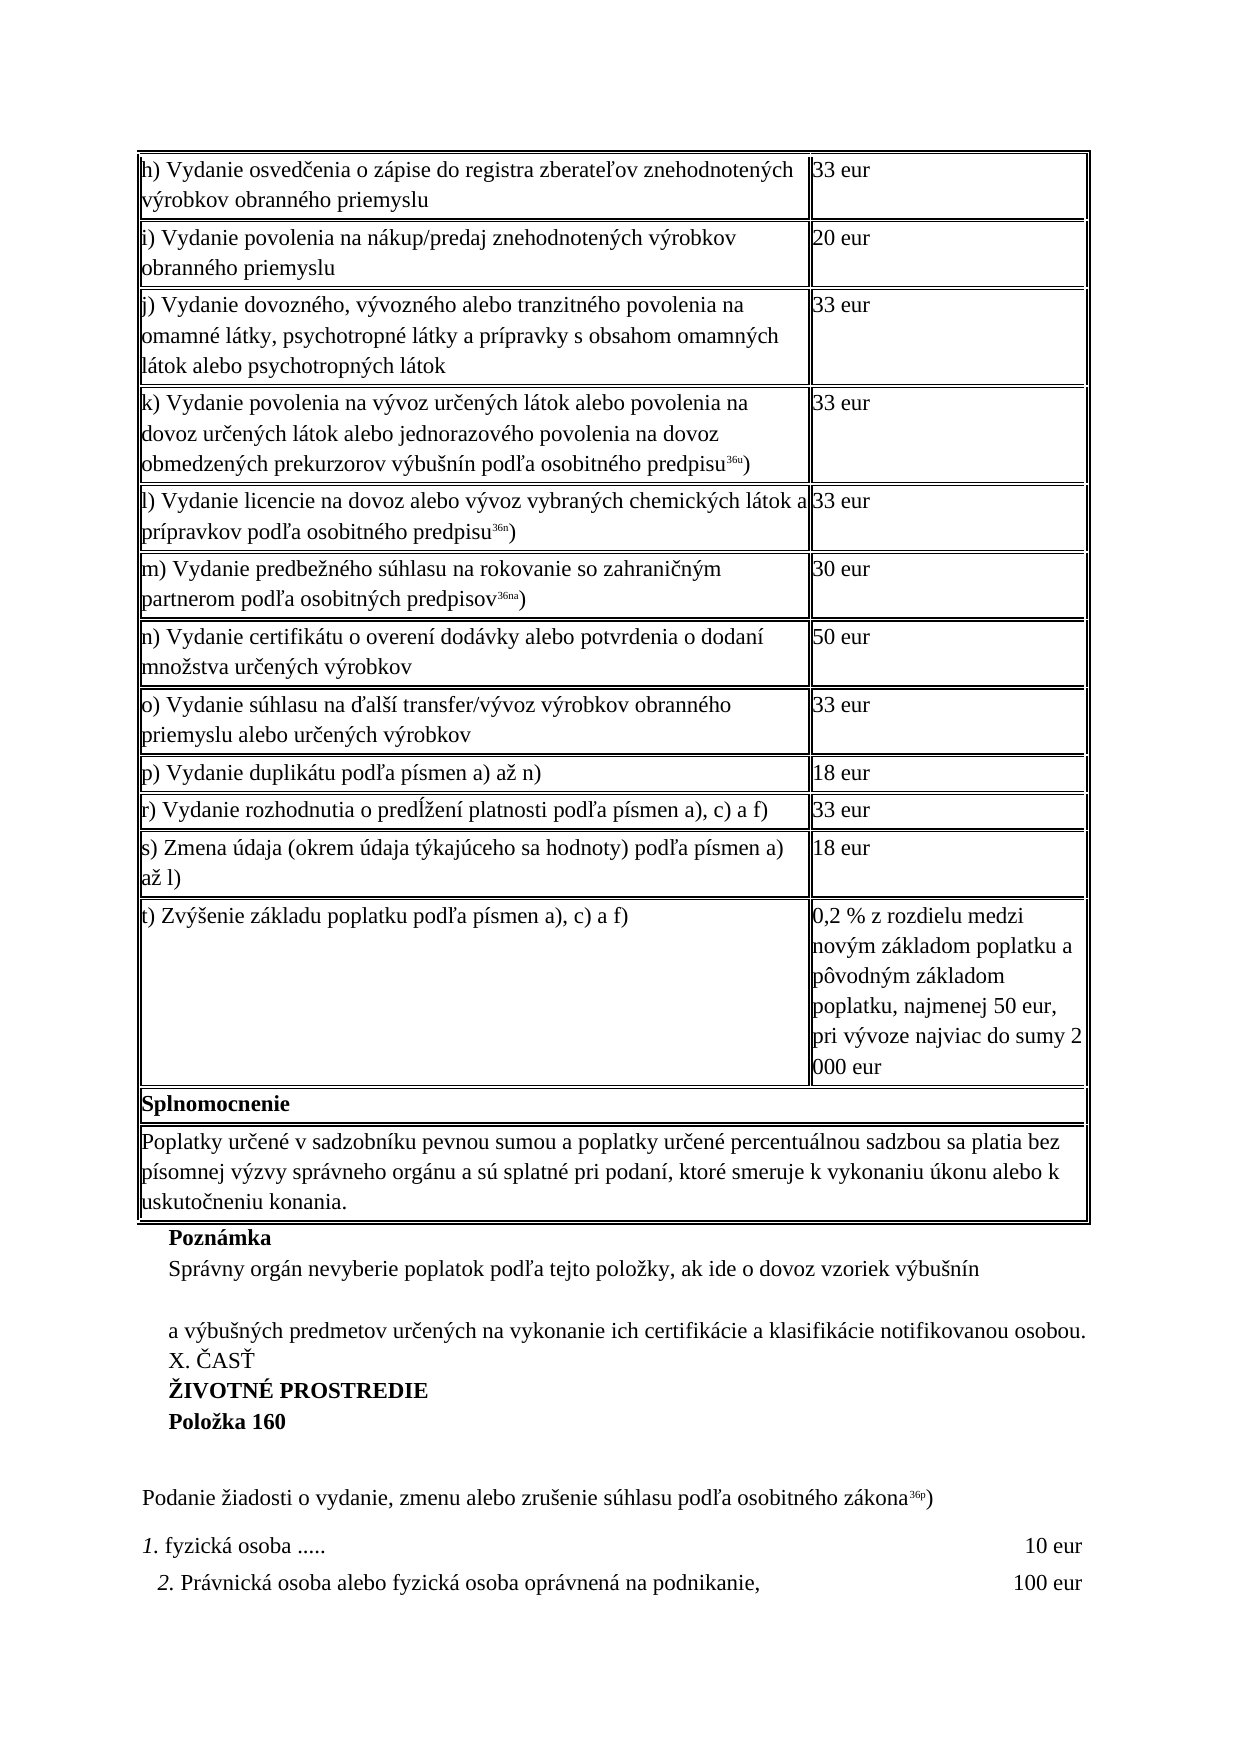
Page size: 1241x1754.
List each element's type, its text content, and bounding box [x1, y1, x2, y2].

text ŽIVOTNÉ PROSTREDIE [162, 1377, 1090, 1404]
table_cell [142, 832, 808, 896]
text a výbušných predmetov určených na vykonanie ich certifikácie a klasifikácie notifikovanou osobou. [162, 1317, 1090, 1343]
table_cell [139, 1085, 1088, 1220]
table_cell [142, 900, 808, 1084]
text Poznámka [162, 1225, 1090, 1251]
text Položka 160 [162, 1408, 1090, 1434]
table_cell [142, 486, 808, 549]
text Správny orgán nevyberie poplatok podľa tejto položky, ak ide o dovoz vzoriek výbušnín [162, 1255, 1090, 1281]
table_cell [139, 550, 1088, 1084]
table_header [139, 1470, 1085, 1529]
text X. ČASŤ [162, 1347, 1090, 1374]
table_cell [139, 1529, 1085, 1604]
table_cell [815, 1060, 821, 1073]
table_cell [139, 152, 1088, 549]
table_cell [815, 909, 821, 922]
